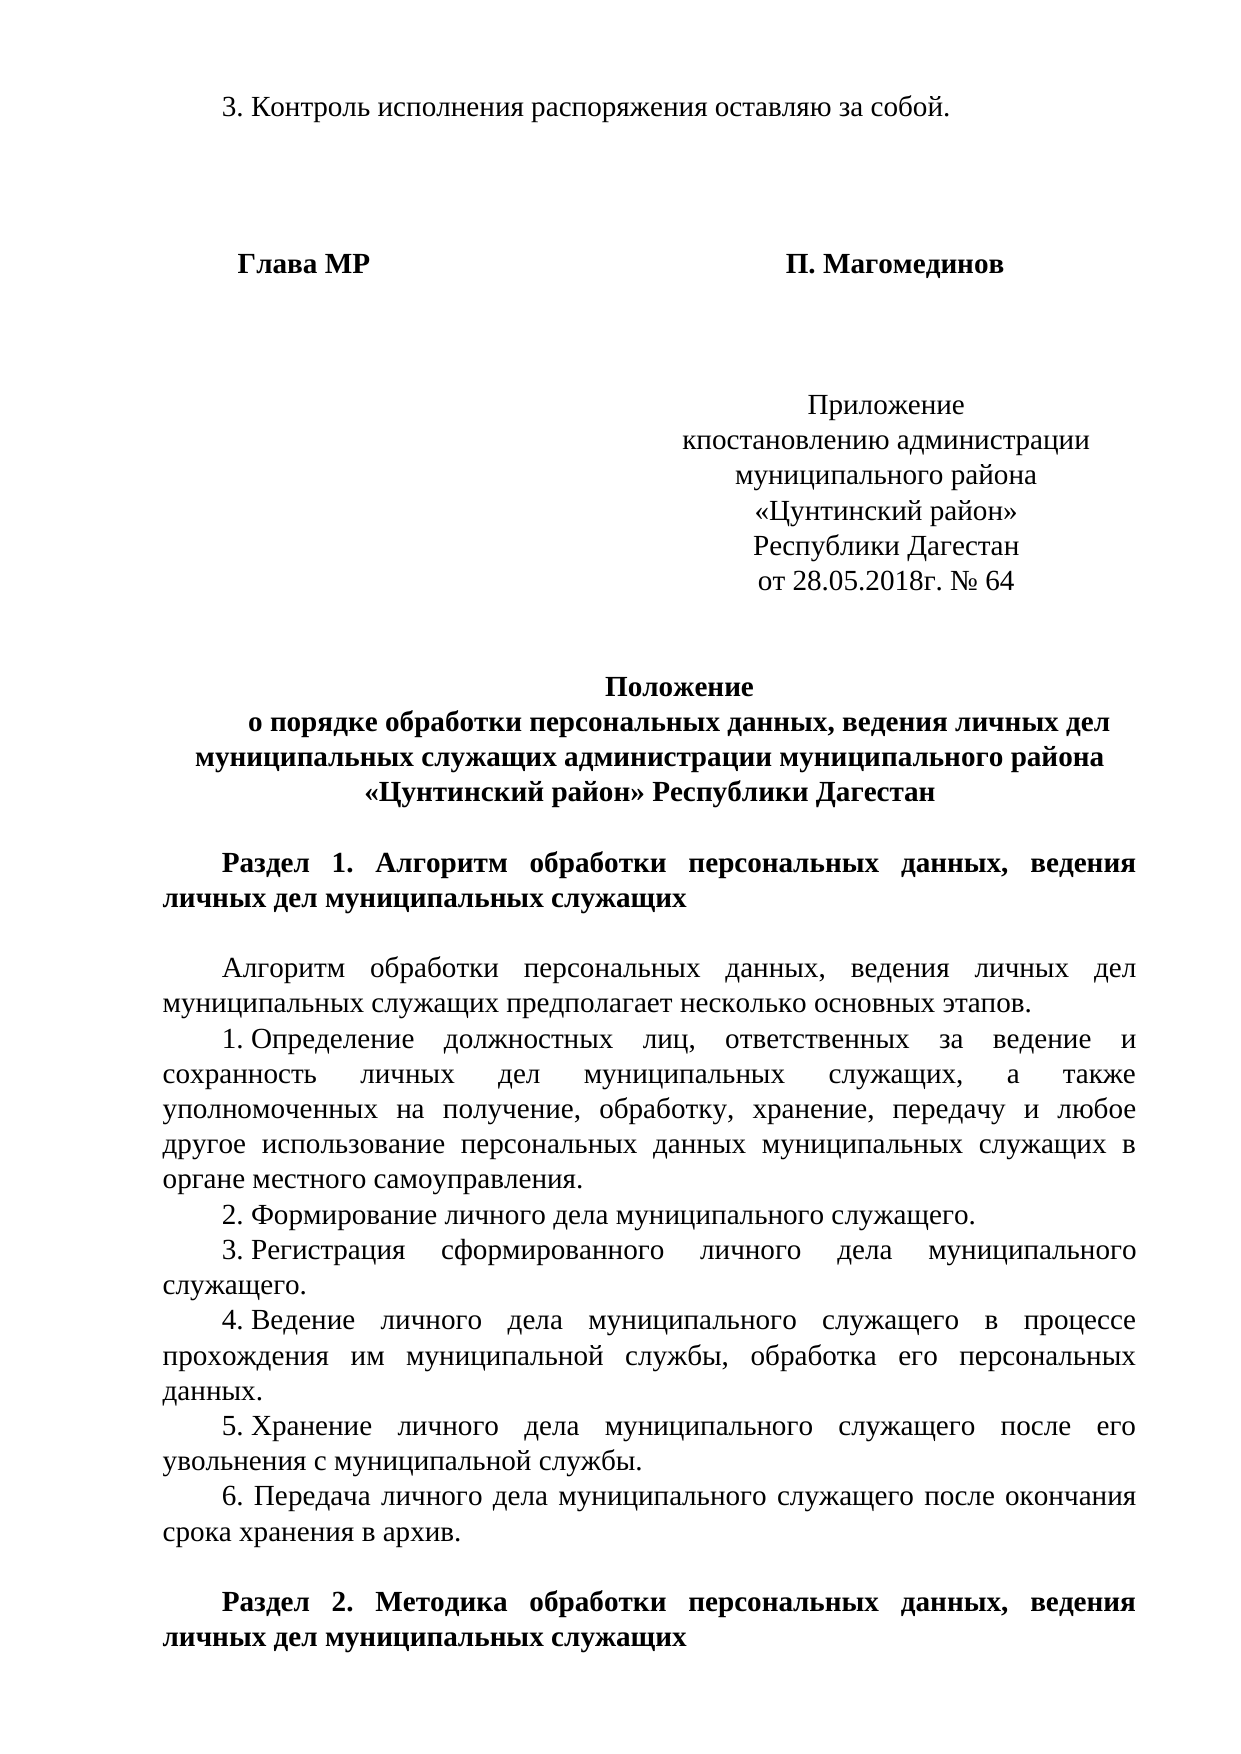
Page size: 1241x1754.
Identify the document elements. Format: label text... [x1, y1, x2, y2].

list 5. Хранение личного дела муниципального служащего после его увольнения с муниципальной службы. [162, 1408, 1137, 1477]
list Алгоритм обработки персональных данных, ведения личных дел муниципальных служащих предполагает несколько основных этапов. [162, 950, 1137, 1019]
list Республики Дагестан [162, 528, 1137, 561]
list Раздел 2. Методика обработки персональных данных, ведения личных дел муниципальных служащих [162, 1584, 1137, 1653]
list 1. Определение должностных лиц, ответственных за ведение и сохранность личных дел муниципальных служащих, а также уполномоченных на получение, обработку, хранение, передачу и любое другое использование персональных данных муниципальных служащих в органе местного самоуправления. [162, 1021, 1137, 1195]
list Глава МР П. Магомединов [237, 246, 1137, 280]
list 3. Регистрация сформированного личного дела муниципального служащего. [162, 1232, 1137, 1301]
list Раздел 1. Алгоритм обработки персональных данных, ведения личных дел муниципальных служащих [162, 845, 1137, 913]
list Приложение [162, 387, 1137, 421]
list 4. Ведение личного дела муниципального служащего в процессе прохождения им муниципальной службы, обработка его персональных данных. [162, 1302, 1137, 1406]
list о порядке обработки персональных данных, ведения личных дел муниципальных служащих администрации муниципального района «Цунтинский район» Республики Дагестан [162, 704, 1137, 808]
text 3. Контроль исполнения распоряжения оставляю за собой. [162, 89, 1137, 122]
list 6. Передача личного дела муниципального служащего после окончания срока хранения в архив. [162, 1478, 1137, 1547]
list Положение [162, 669, 1137, 702]
list 2. Формирование личного дела муниципального служащего. [162, 1197, 1137, 1230]
list от 28.05.2018г. № 64 [162, 563, 1137, 597]
list кпостановлению администрации [162, 422, 1137, 456]
list муниципального района [162, 457, 1137, 491]
list «Цунтинский район» [162, 493, 1137, 526]
